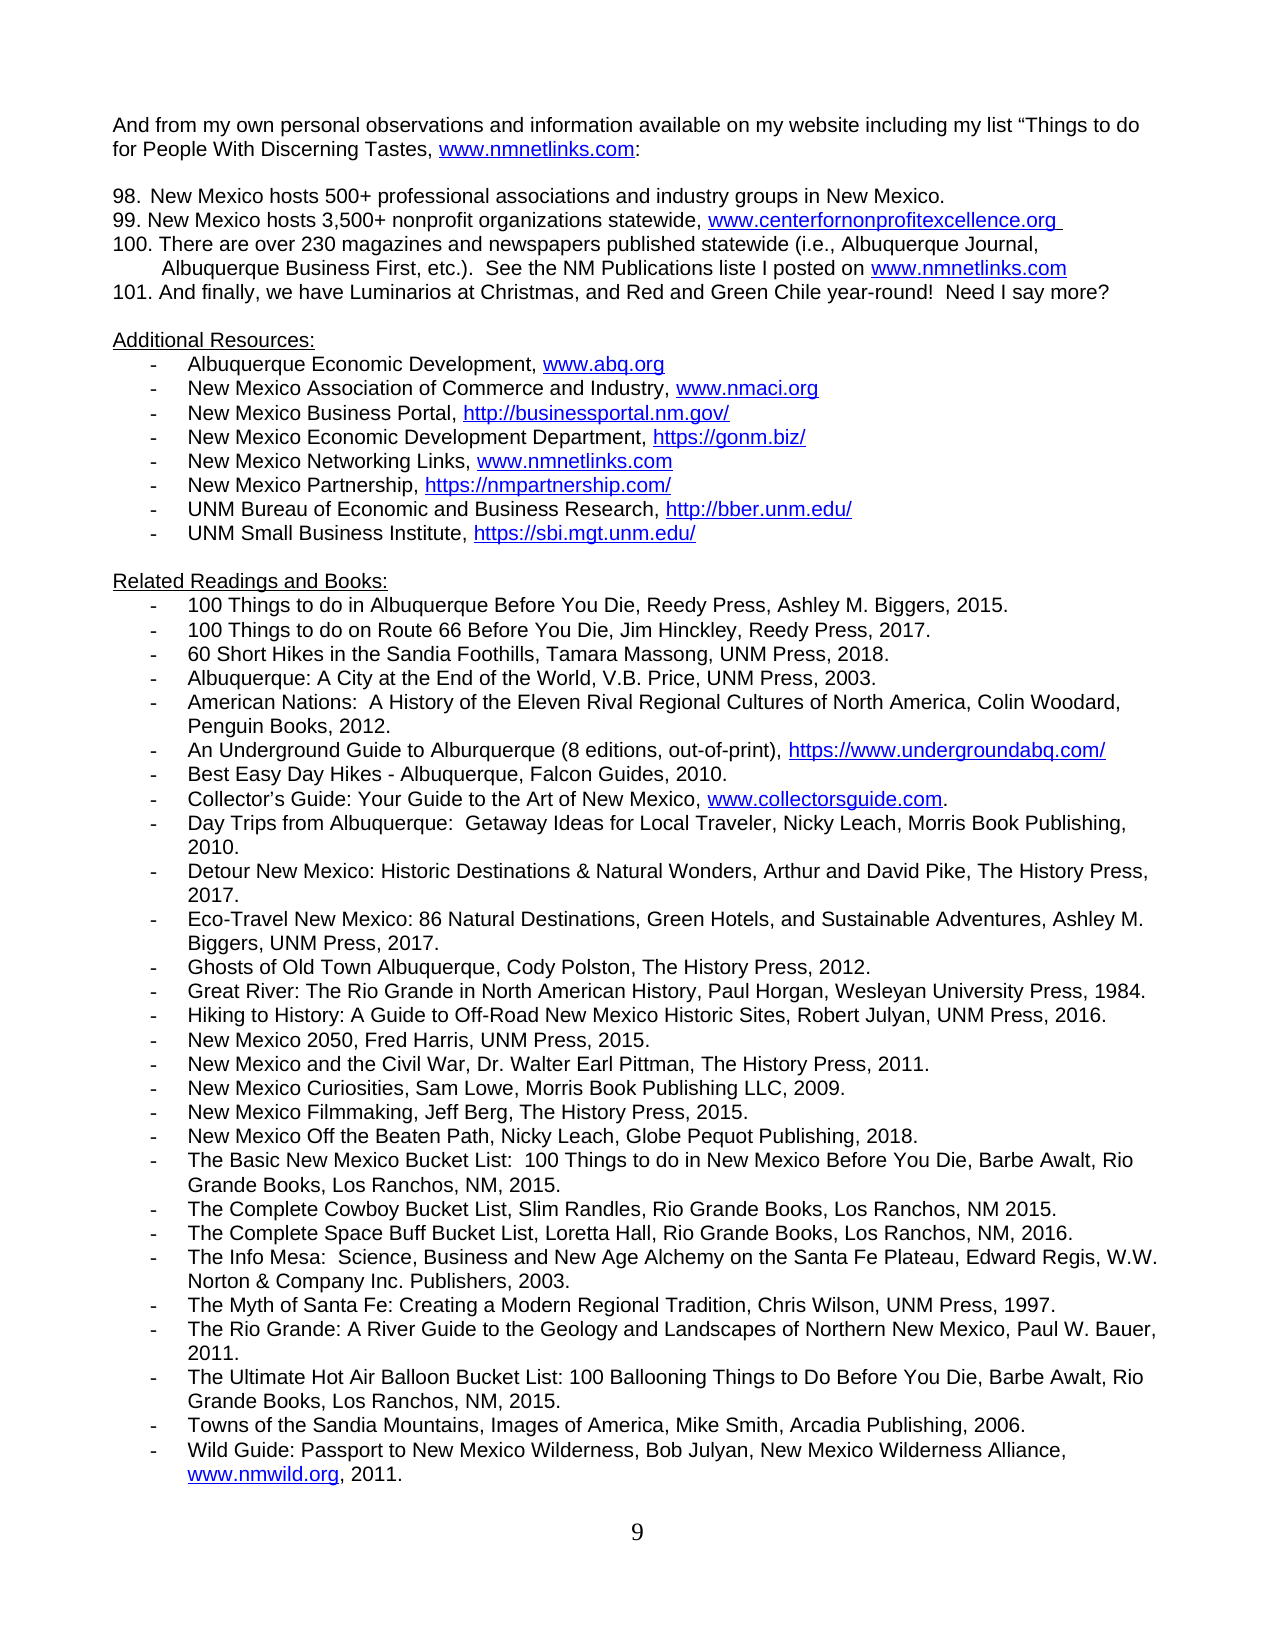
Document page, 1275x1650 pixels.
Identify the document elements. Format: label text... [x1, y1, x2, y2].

list Hiking to History: A Guide to Off-Road New Mexico Historic Sites, Robert Julyan, UNM Press, 2016. [150, 1003, 1162, 1027]
list New Mexico Networking Links, www.nmnetlinks.com [150, 449, 1162, 473]
list New Mexico Business Portal, http://businessportal.nm.gov/ [150, 400, 1162, 424]
list 60 Short Hikes in the Sandia Foothills, Tamara Massong, UNM Press, 2018. [150, 642, 1162, 666]
list American Nations: A History of the Eleven Rival Regional Cultures of North America, Colin Woodard, Penguin Books, 2012. [150, 690, 1162, 738]
text Additional Resources: [112, 328, 1162, 352]
list New Mexico and the Civil War, Dr. Walter Earl Pittman, The History Press, 2011. [150, 1052, 1162, 1076]
list The Myth of Santa Fe: Creating a Modern Regional Tradition, Chris Wilson, UNM Press, 1997. [150, 1293, 1162, 1317]
list UNM Bureau of Economic and Business Research, http://bber.unm.edu/ [150, 497, 1162, 521]
list The Info Mesa: Science, Business and New Age Alchemy on the Santa Fe Plateau, Edward Regis, W.W. Norton & Company Inc. Publishers, 2003. [150, 1245, 1162, 1293]
list New Mexico 2050, Fred Harris, UNM Press, 2015. [150, 1027, 1162, 1052]
text And from my own personal observations and information available on my website including my list “Things to do for People With Discerning Tastes, www.nmnetlinks.com: [112, 112, 1162, 160]
list New Mexico hosts 500+ professional associations and industry groups in New Mexico. [112, 184, 1162, 208]
list New Mexico Economic Development Department, https://gonm.biz/ [150, 424, 1162, 449]
list The Complete Space Buff Bucket List, Loretta Hall, Rio Grande Books, Los Ranchos, NM, 2016. [150, 1221, 1162, 1245]
list Albuquerque Economic Development, www.abq.org [150, 352, 1162, 376]
text 99. New Mexico hosts 3,500+ nonprofit organizations statewide, www.centerfornonprofitexcellence.org [112, 208, 1162, 232]
list Wild Guide: Passport to New Mexico Wilderness, Bob Julyan, New Mexico Wilderness Alliance, www.nmwild.org, 2011. [150, 1437, 1162, 1486]
list New Mexico Association of Commerce and Industry, www.nmaci.org [150, 376, 1162, 400]
list Towns of the Sandia Mountains, Images of America, Mike Smith, Arcadia Publishing, 2006. [150, 1413, 1162, 1437]
list Eco-Travel New Mexico: 86 Natural Destinations, Green Hotels, and Sustainable Adventures, Ashley M. Biggers, UNM Press, 2017. [150, 907, 1162, 955]
list New Mexico Curiosities, Sam Lowe, Morris Book Publishing LLC, 2009. [150, 1076, 1162, 1100]
list The Rio Grande: A River Guide to the Geology and Landscapes of Northern New Mexico, Paul W. Bauer, 2011. [150, 1317, 1162, 1365]
list Ghosts of Old Town Albuquerque, Cody Polston, The History Press, 2012. [150, 955, 1162, 979]
list New Mexico Off the Beaten Path, Nicky Leach, Globe Pequot Publishing, 2018. [150, 1124, 1162, 1148]
list New Mexico Filmmaking, Jeff Berg, The History Press, 2015. [150, 1100, 1162, 1124]
list An Underground Guide to Alburquerque (8 editions, out-of-print), https://www.undergroundabq.com/ [150, 738, 1162, 762]
list Day Trips from Albuquerque: Getaway Ideas for Local Traveler, Nicky Leach, Morris Book Publishing, 2010. [150, 811, 1162, 859]
list The Ultimate Hot Air Balloon Bucket List: 100 Ballooning Things to Do Before You Die, Barbe Awalt, Rio Grande Books, Los Ranchos, NM, 2015. [150, 1365, 1162, 1413]
text 101. And finally, we have Luminarios at Christmas, and Red and Green Chile year-round! Need I say more? [112, 280, 1162, 304]
list Albuquerque: A City at the End of the World, V.B. Price, UNM Press, 2003. [150, 666, 1162, 690]
list 100 Things to do on Route 66 Before You Die, Jim Hinckley, Reedy Press, 2017. [150, 617, 1162, 642]
list The Basic New Mexico Bucket List: 100 Things to do in New Mexico Before You Die, Barbe Awalt, Rio Grande Books, Los Ranchos, NM, 2015. [150, 1148, 1162, 1196]
text Albuquerque Business First, etc.). See the NM Publications liste I posted on www.nmnetlinks.com [150, 256, 1162, 280]
text 100. There are over 230 magazines and newspapers published statewide (i.e., Albuquerque Journal, [112, 232, 1162, 256]
list Detour New Mexico: Historic Destinations & Natural Wonders, Arthur and David Pike, The History Press, 2017. [150, 859, 1162, 907]
list New Mexico Partnership, https://nmpartnership.com/ [150, 473, 1162, 497]
list 100 Things to do in Albuquerque Before You Die, Reedy Press, Ashley M. Biggers, 2015. [150, 593, 1162, 617]
list Great River: The Rio Grande in North American History, Paul Horgan, Wesleyan University Press, 1984. [150, 979, 1162, 1003]
text Related Readings and Books: [112, 569, 1162, 593]
list Best Easy Day Hikes - Albuquerque, Falcon Guides, 2010. [150, 762, 1162, 786]
list Collector’s Guide: Your Guide to the Art of New Mexico, www.collectorsguide.com. [150, 786, 1162, 811]
list The Complete Cowboy Bucket List, Slim Randles, Rio Grande Books, Los Ranchos, NM 2015. [150, 1196, 1162, 1221]
list UNM Small Business Institute, https://sbi.mgt.unm.edu/ [150, 521, 1162, 545]
